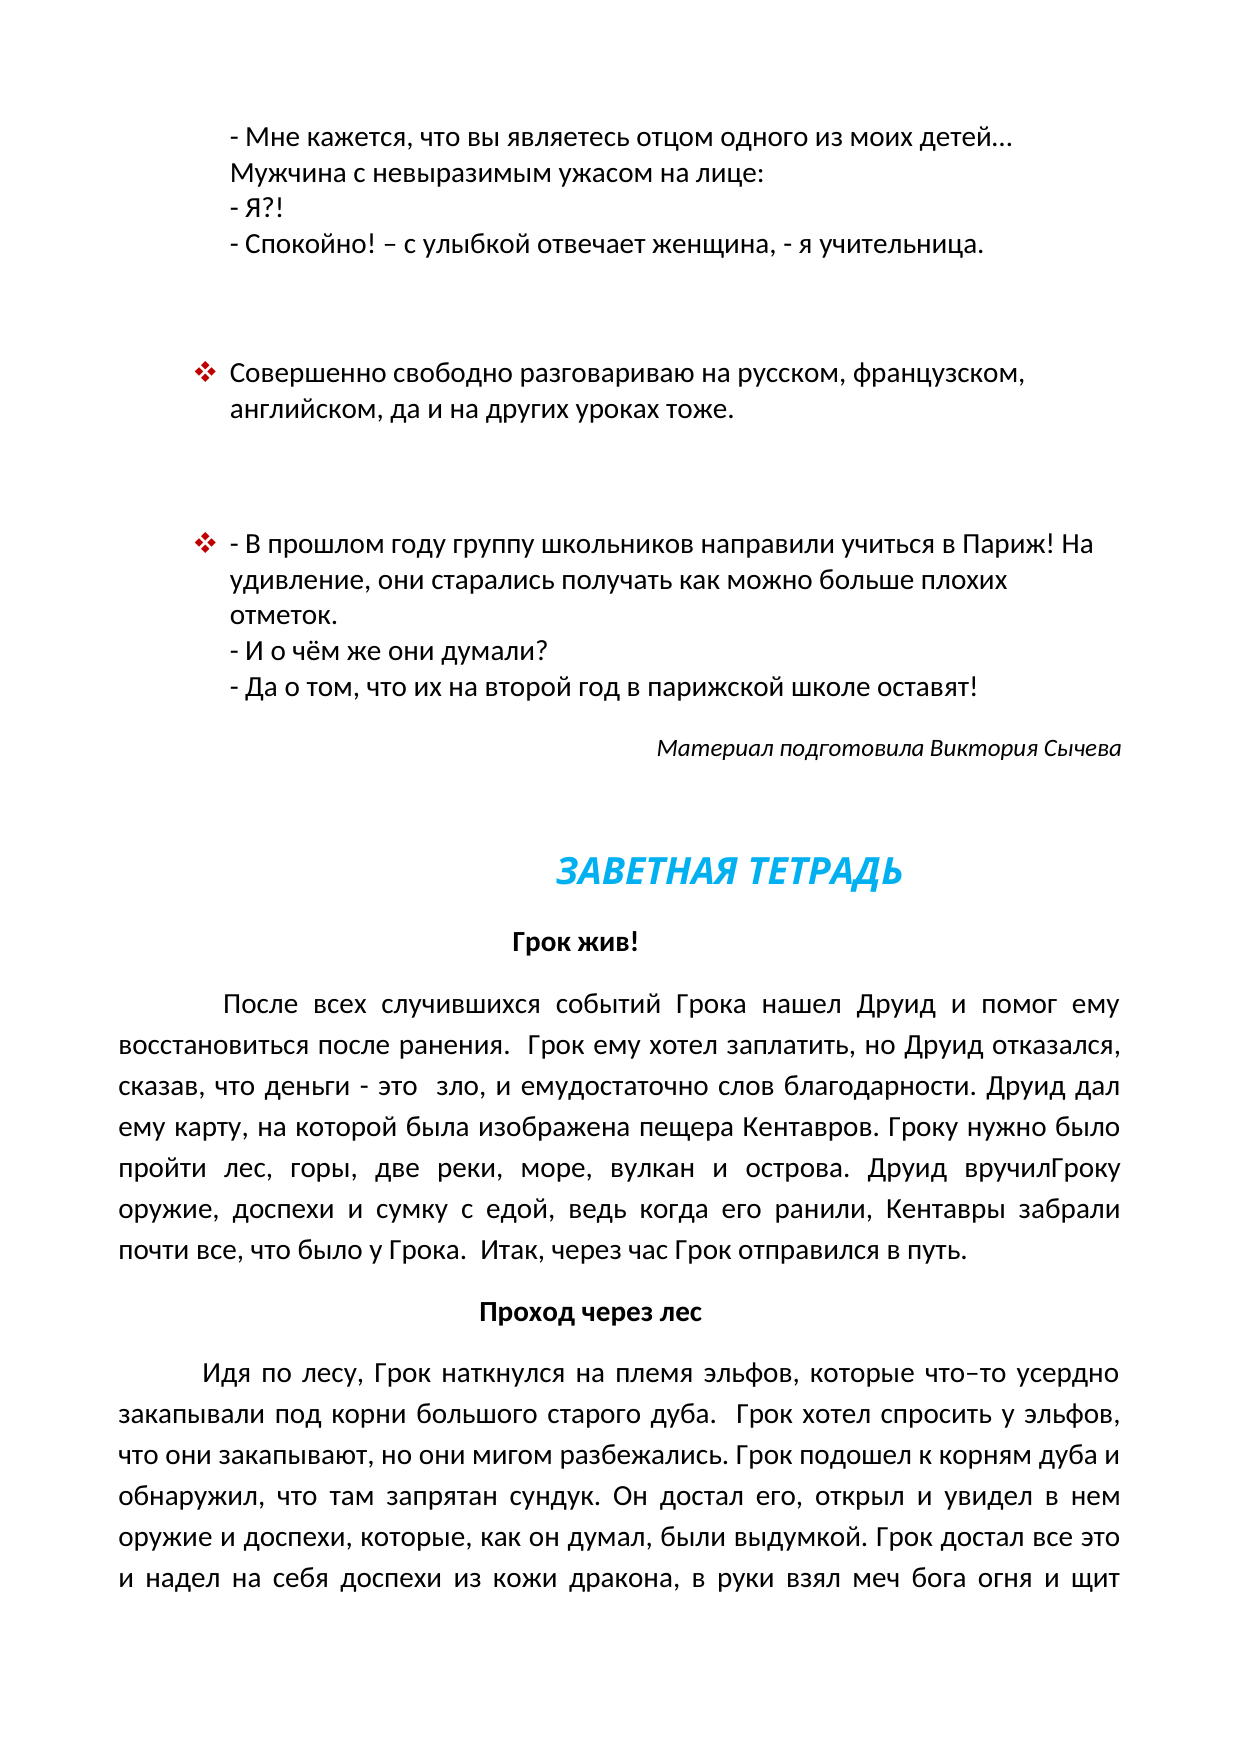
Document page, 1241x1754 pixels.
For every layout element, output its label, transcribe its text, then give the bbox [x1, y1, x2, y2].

text Материал подготовила Виктория Сычева [118, 732, 1122, 763]
text После всех случившихся событий Грока нашел Друид и помог ему восстановиться после ранения. Грок ему хотел заплатить, но Друид отказался, сказав, что деньги - это зло, и емудостаточно слов благодарности. Друид дал ему карту, на которой была изображена пещера Кентавров. Гроку нужно было пройти лес, горы, две реки, море, вулкан и острова. Друид вручилГроку оружие, доспехи и сумку с едой, ведь когда его ранили, Кентавры забрали почти все, что было у Грока. Итак, через час Грок отправился в путь. [59, 985, 1122, 1267]
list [192, 118, 1122, 261]
list Совершенно свободно разговариваю на русском, французском, английском, да и на других уроках тоже. [192, 354, 1122, 426]
text ЗАВЕТНАЯ ТЕТРАДЬ [118, 844, 1122, 895]
text Проход через лес [59, 1293, 1122, 1328]
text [59, 1354, 1122, 1595]
list - В прошлом году группу школьников направили учиться в Париж! На удивление, они старались получать как можно больше плохих отметок. - И о чём же они думали? - Да о том, что их на второй год в парижской школе оставят! [192, 525, 1122, 703]
text Грок жив! [29, 923, 1122, 959]
